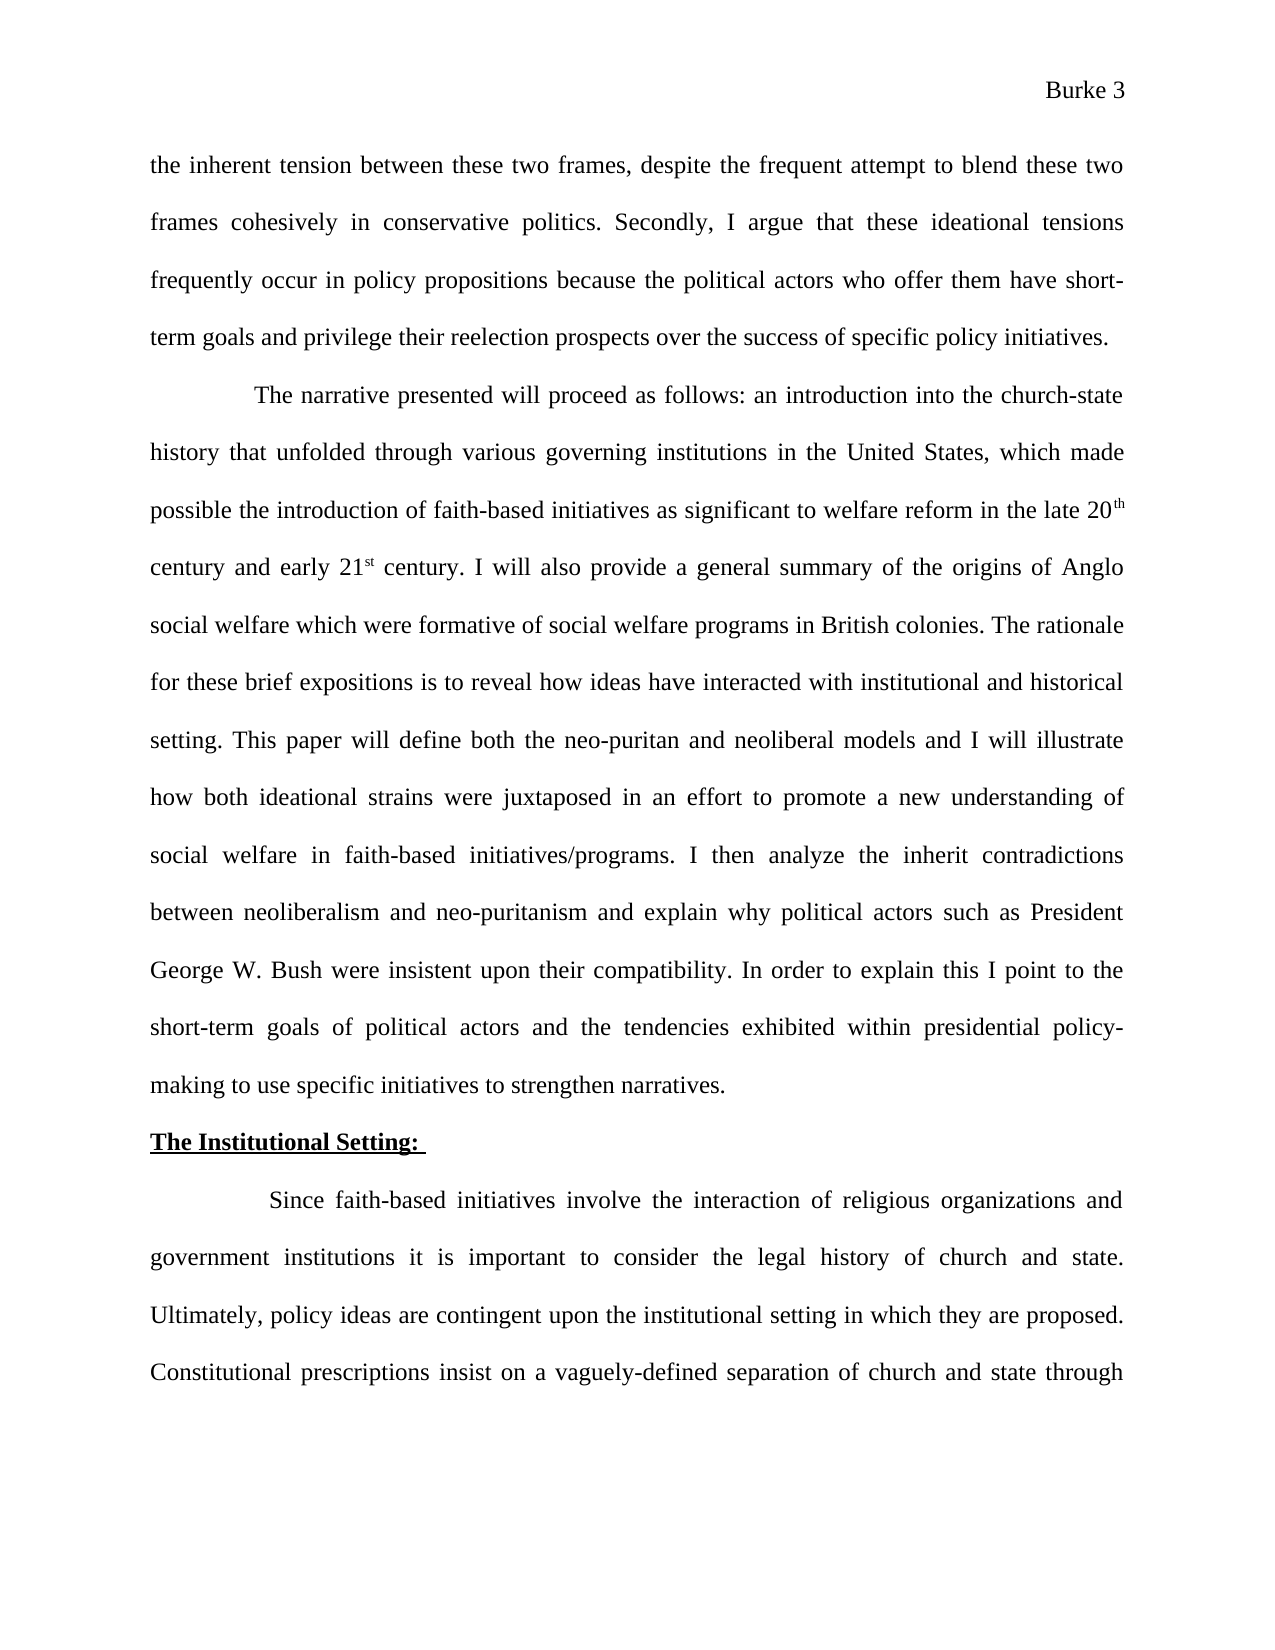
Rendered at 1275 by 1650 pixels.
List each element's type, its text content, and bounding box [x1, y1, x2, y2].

text The narrative presented will proceed as follows: an introduction into the church-state history that unfolded through various governing institutions in the United States, which made possible the introduction of faith-based initiatives as significant to welfare reform in the late 20th century and early 21st century. I will also provide a general summary of the origins of Anglo social welfare which were formative of social welfare programs in British colonies. The rationale for these brief expositions is to reveal how ideas have interacted with institutional and historical setting. This paper will define both the neo-puritan and neoliberal models and I will illustrate how both ideational strains were juxtaposed in an effort to promote a new understanding of social welfare in faith-based initiatives/programs. I then analyze the inherit contradictions between neoliberalism and neo-puritanism and explain why political actors such as President George W. Bush were insistent upon their compatibility. In order to explain this I point to the short-term goals of political actors and the tendencies exhibited within presidential policy-making to use specific initiatives to strengthen narratives. [150, 380, 1125, 1099]
text The Institutional Setting: [150, 1127, 1125, 1156]
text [150, 150, 1125, 351]
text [150, 1185, 1125, 1386]
